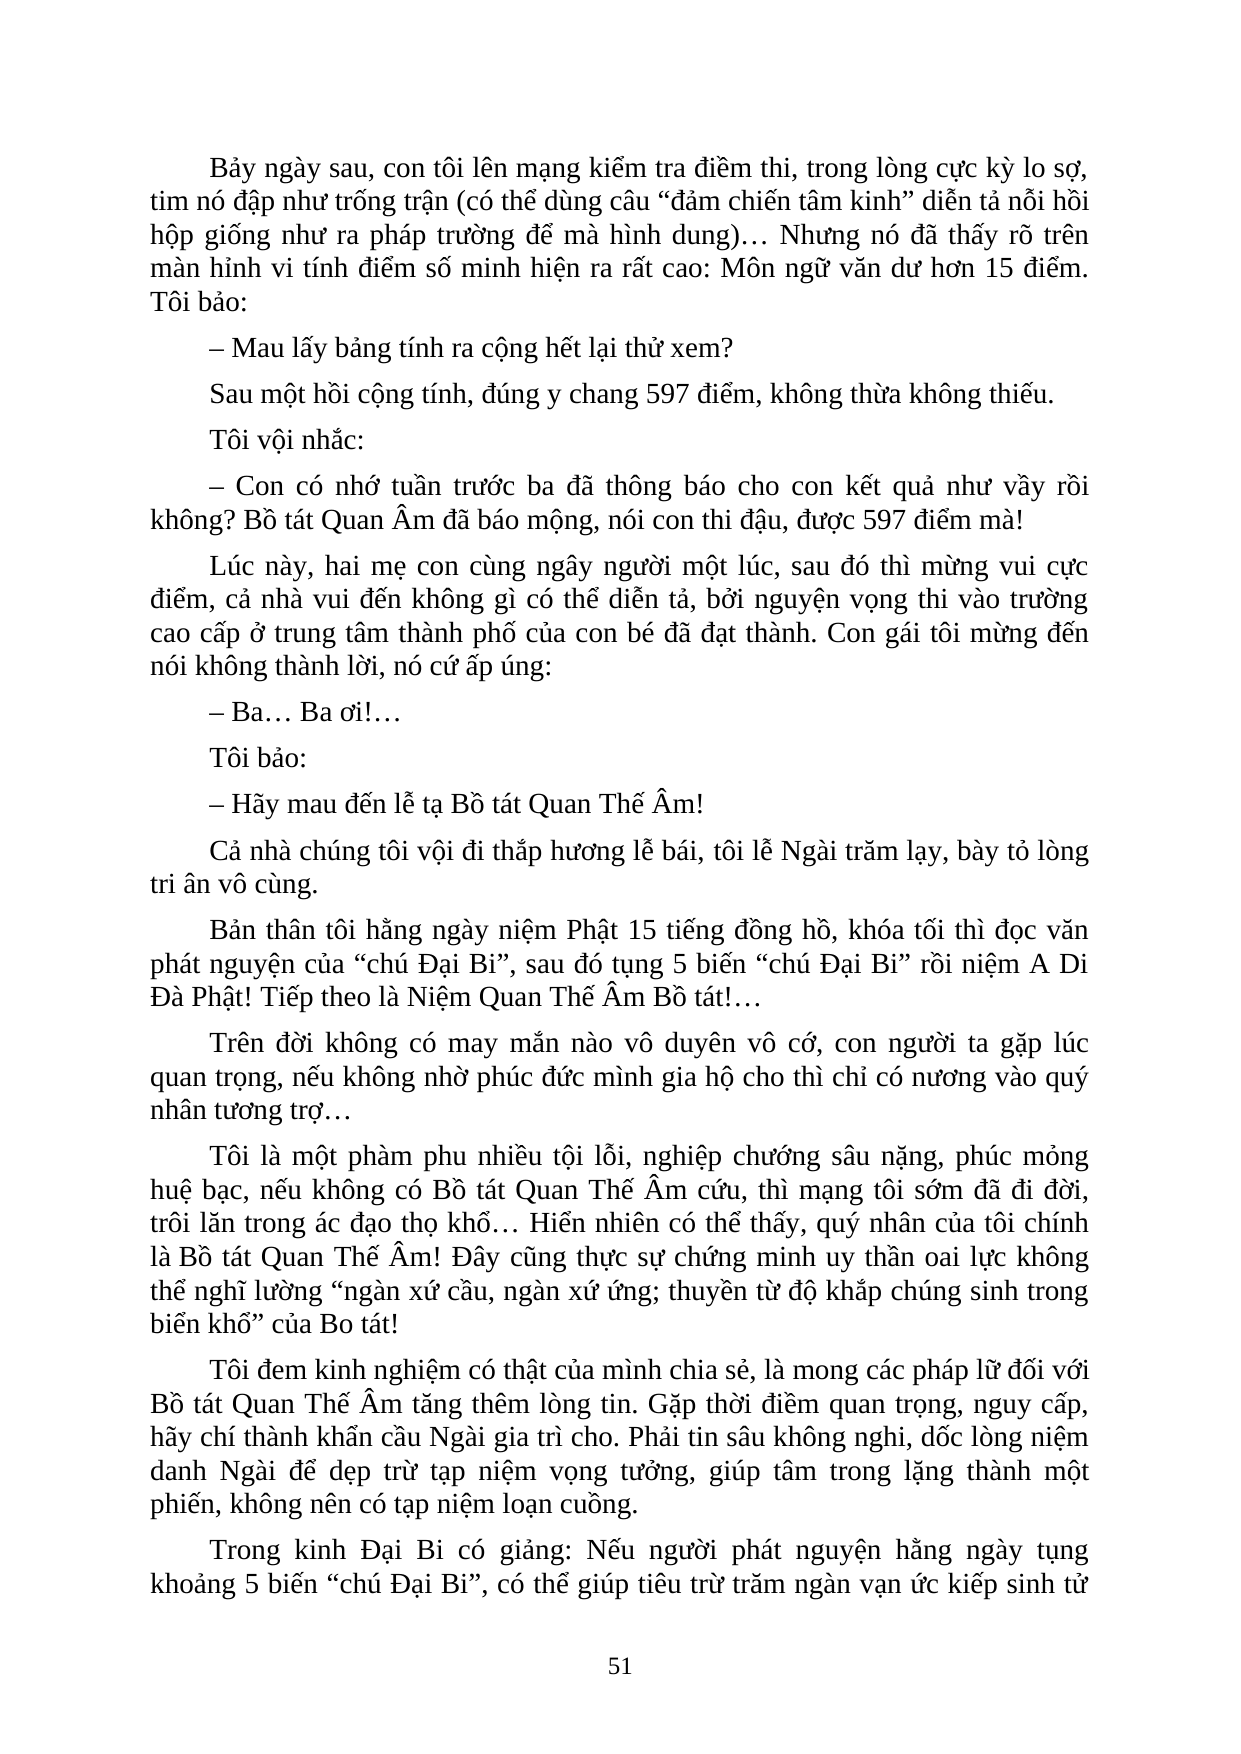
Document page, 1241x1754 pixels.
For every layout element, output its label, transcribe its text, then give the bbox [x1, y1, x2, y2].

text – Ba… Ba ơi!… [150, 694, 1090, 728]
text Tôi đem kinh nghiệm có thật của mình chia sẻ, là mong các pháp lữ đối với Bồ tát Quan Thế Âm tăng thêm lòng tin. Gặp thời điềm quan trọng, nguy cấp, hãy chí thành khẩn cầu Ngài gia trì cho. Phải tin sâu không nghi, dốc lòng niệm danh Ngài để dẹp trừ tạp niệm vọng tưởng, giúp tâm trong lặng thành một phiến, không nên có tạp niệm loạn cuồng. [150, 1352, 1090, 1520]
text – Con có nhớ tuần trước ba đã thông báo cho con kết quả như vầy rồi không? Bồ tát Quan Âm đã báo mộng, nói con thi đậu, được 597 điểm mà! [150, 468, 1090, 535]
text Tôi là một phàm phu nhiều tội lỗi, nghiệp chướng sâu nặng, phúc mỏng huệ bạc, nếu không có Bồ tát Quan Thế Âm cứu, thì mạng tôi sớm đã đi đời, trôi lăn trong ác đạo thọ khổ… Hiển nhiên có thể thấy, quý nhân của tôi chính là Bồ tát Quan Thế Âm! Đây cũng thực sự chứng minh uy thần oai lực không thể nghĩ lường “ngàn xứ cầu, ngàn xứ ứng; thuyền từ độ khắp chúng sinh trong biển khổ” của Bo tát! [150, 1138, 1090, 1340]
text Sau một hồi cộng tính, đúng y chang 597 điểm, không thừa không thiếu. [150, 376, 1090, 410]
text Tôi vội nhắc: [150, 422, 1090, 456]
text Bảy ngày sau, con tôi lên mạng kiểm tra điềm thi, trong lòng cực kỳ lo sợ, tim nó đập như trống trận (có thể dùng câu “đảm chiến tâm kinh” diễn tả nỗi hồi hộp giống như ra pháp trường để mà hình dung)… Nhưng nó đã thấy rõ trên màn hỉnh vi tính điểm số minh hiện ra rất cao: Môn ngữ văn dư hơn 15 điểm. Tôi bảo: [150, 150, 1090, 318]
text – Hãy mau đến lễ tạ Bồ tát Quan Thế Âm! [150, 787, 1090, 820]
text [150, 1532, 1090, 1599]
text – Mau lấy bảng tính ra cộng hết lại thử xem? [150, 330, 1090, 364]
text Lúc này, hai mẹ con cùng ngây người một lúc, sau đó thì mừng vui cực điểm, cả nhà vui đến không gì có thể diễn tả, bởi nguyện vọng thi vào trường cao cấp ở trung tâm thành phố của con bé đã đạt thành. Con gái tôi mừng đến nói không thành lời, nó cứ ấp úng: [150, 548, 1090, 682]
text Bản thân tôi hằng ngày niệm Phật 15 tiếng đồng hồ, khóa tối thì đọc văn phát nguyện của “chú Đại Bi”, sau đó tụng 5 biến “chú Đại Bi” rồi niệm A Di Đà Phật! Tiếp theo là Niệm Quan Thế Âm Bồ tát!… [150, 912, 1090, 1013]
text Trên đời không có may mắn nào vô duyên vô cớ, con người ta gặp lúc quan trọng, nếu không nhờ phúc đức mình gia hộ cho thì chỉ có nương vào quý nhân tương trợ… [150, 1025, 1090, 1126]
text Cả nhà chúng tôi vội đi thắp hương lễ bái, tôi lễ Ngài trăm lạy, bày tỏ lòng tri ân vô cùng. [150, 833, 1090, 900]
text Tôi bảo: [150, 741, 1090, 774]
